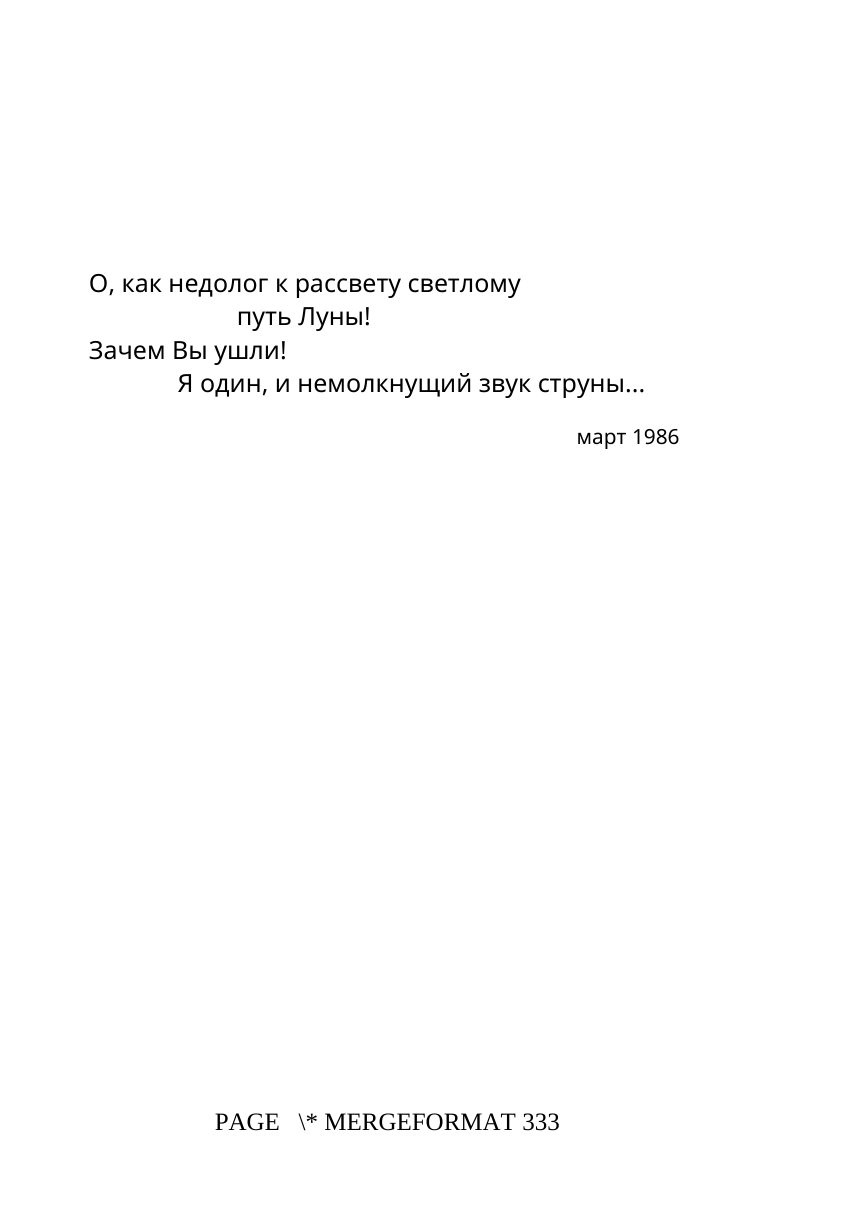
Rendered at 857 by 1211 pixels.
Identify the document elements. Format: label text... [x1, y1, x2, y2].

text О, как недолог к рассвету светлому [89, 266, 679, 299]
text путь Луны! [237, 299, 679, 332]
text март 1986 [89, 424, 679, 449]
text Я один, и немолкнущий звук струны... [177, 366, 679, 399]
text Зачем Вы ушли! [89, 332, 679, 366]
